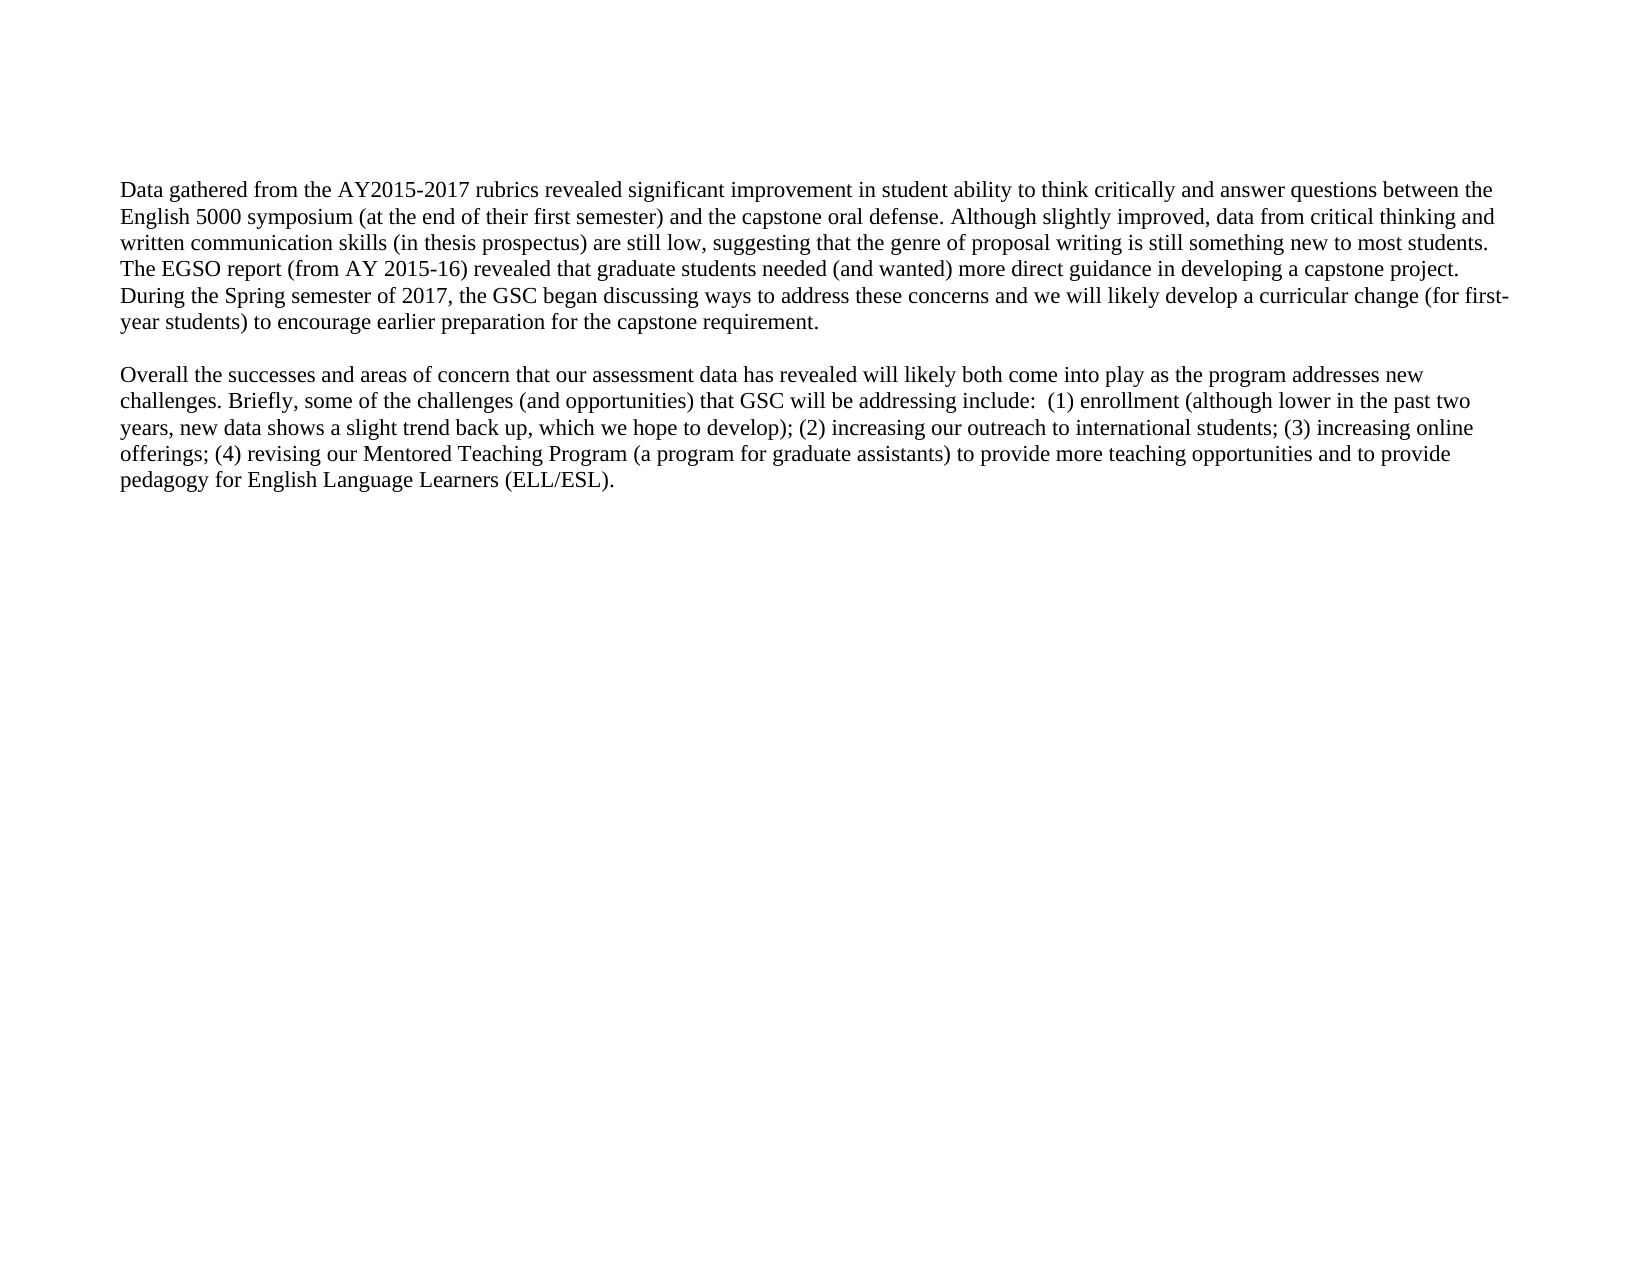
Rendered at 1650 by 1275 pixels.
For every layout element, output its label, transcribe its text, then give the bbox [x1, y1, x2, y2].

text Data gathered from the AY2015-2017 rubrics revealed significant improvement in student ability to think critically and answer questions between the English 5000 symposium (at the end of their first semester) and the capstone oral defense. Although slightly improved, data from critical thinking and written communication skills (in thesis prospectus) are still low, suggesting that the genre of proposal writing is still something new to most students. The EGSO report (from AY 2015-16) revealed that graduate students needed (and wanted) more direct guidance in developing a capstone project. During the Spring semester of 2017, the GSC began discussing ways to address these concerns and we will likely develop a curricular change (for first-year students) to encourage earlier preparation for the capstone requirement. [120, 176, 1530, 334]
text Overall the successes and areas of concern that our assessment data has revealed will likely both come into play as the program addresses new challenges. Briefly, some of the challenges (and opportunities) that GSC will be addressing include: (1) enrollment (although lower in the past two years, new data shows a slight trend back up, which we hope to develop); (2) increasing our outreach to international students; (3) increasing online offerings; (4) revising our Mentored Teaching Program (a program for graduate assistants) to provide more teaching opportunities and to provide pedagogy for English Language Learners (ELL/ESL). [120, 361, 1530, 493]
